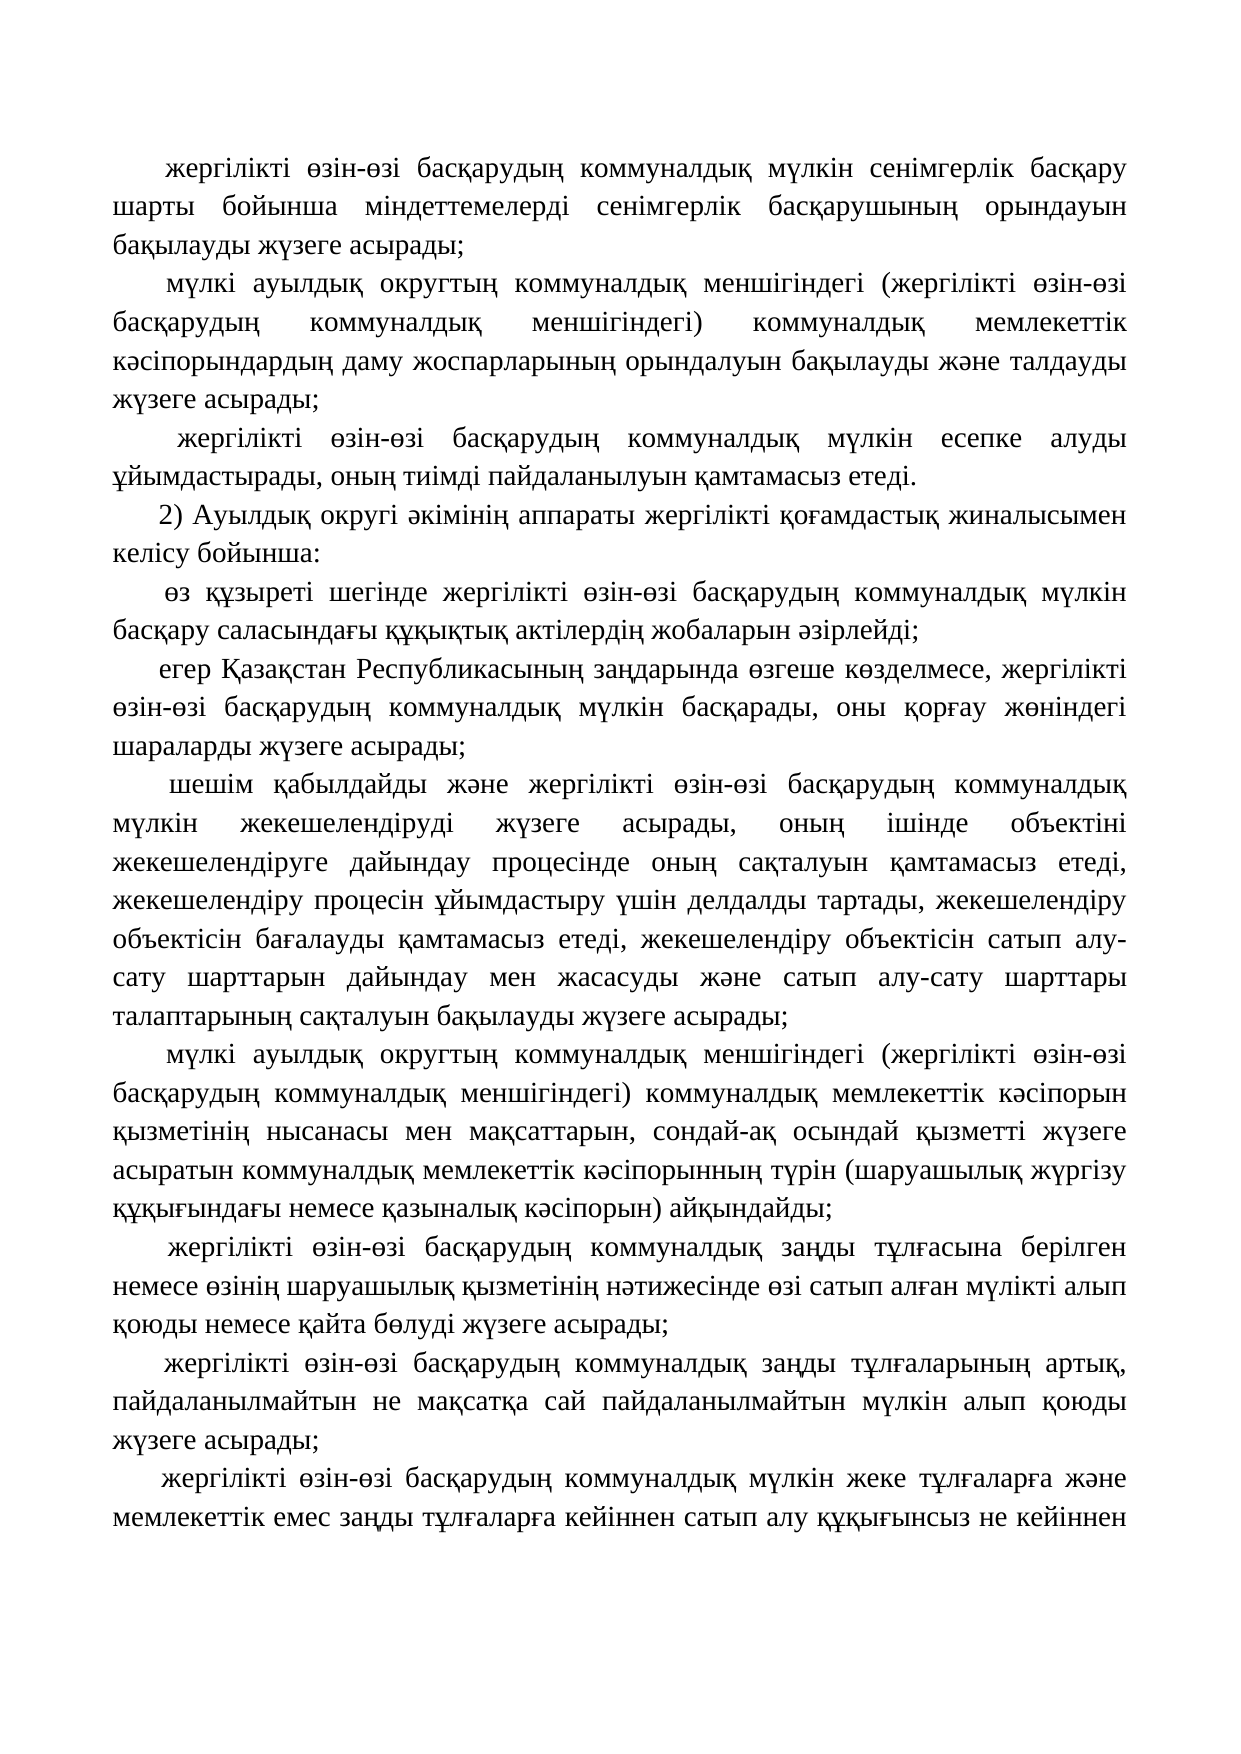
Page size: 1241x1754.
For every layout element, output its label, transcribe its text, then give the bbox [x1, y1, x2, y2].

text өз құзыреті шегінде жергілікті өзін-өзі басқарудың коммуналдық мүлкін басқару саласындағы құқықтық актілердің жобаларын әзірлейді; [112, 574, 1128, 646]
text жергілікті өзін-өзі басқарудың коммуналдық мүлкін есепке алуды ұйымдастырады, оның тиімді пайдаланылуын қамтамасыз етеді. [112, 420, 1128, 492]
text мүлкі ауылдық округтың коммуналдық меншігіндегі (жергілікті өзін-өзі басқарудың коммуналдық меншігіндегі) коммуналдық мемлекеттік кәсіпорындардың даму жоспарларының орындалуын бақылауды және талдауды жүзеге асырады; [112, 266, 1128, 415]
text мүлкі ауылдық округтың коммуналдық меншігіндегі (жергілікті өзін-өзі басқарудың коммуналдық меншігіндегі) коммуналдық мемлекеттік кәсіпорын қызметінің нысанасы мен мақсаттарын, сондай-ақ осындай қызметті жүзеге асыратын коммуналдық мемлекеттік кәсіпорынның түрін (шаруашылық жүргізу құқығындағы немесе қазыналық кәсіпорын) айқындайды; [112, 1036, 1128, 1224]
text жергілікті өзін-өзі басқарудың коммуналдық мүлкін сенімгерлік басқару шарты бойынша міндеттемелерді сенімгерлік басқарушының орындауын бақылауды жүзеге асырады; [112, 150, 1128, 261]
text жергілікті өзін-өзі басқарудың коммуналдық заңды тұлғаларының артық, пайдаланылмайтын не мақсатқа сай пайдаланылмайтын мүлкін алып қоюды жүзеге асырады; [112, 1345, 1128, 1455]
text шешім қабылдайды және жергілікті өзін-өзі басқарудың коммуналдық мүлкін жекешелендіруді жүзеге асырады, оның ішінде объектіні жекешелендіруге дайындау процесінде оның сақталуын қамтамасыз етеді, жекешелендіру процесін ұйымдастыру үшін делдалды тартады, жекешелендіру объектісін бағалауды қамтамасыз етеді, жекешелендіру объектісін сатып алу-сату шарттарын дайындау мен жасасуды және сатып алу-сату шарттары талаптарының сақталуын бақылауды жүзеге асырады; [112, 767, 1128, 1031]
text егер Қазақстан Республикасының заңдарында өзгеше көзделмесе, жергілікті өзін-өзі басқарудың коммуналдық мүлкін басқарады, оны қорғау жөніндегі шараларды жүзеге асырады; [112, 651, 1128, 762]
text 2) Ауылдық округі әкімінің аппараты жергілікті қоғамдастық жиналысымен келісу бойынша: [112, 497, 1128, 569]
text жергілікті өзін-өзі басқарудың коммуналдық заңды тұлғасына берілген немесе өзінің шаруашылық қызметінің нәтижесінде өзі сатып алған мүлікті алып қоюды немесе қайта бөлуді жүзеге асырады; [112, 1229, 1128, 1340]
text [112, 1460, 1128, 1532]
